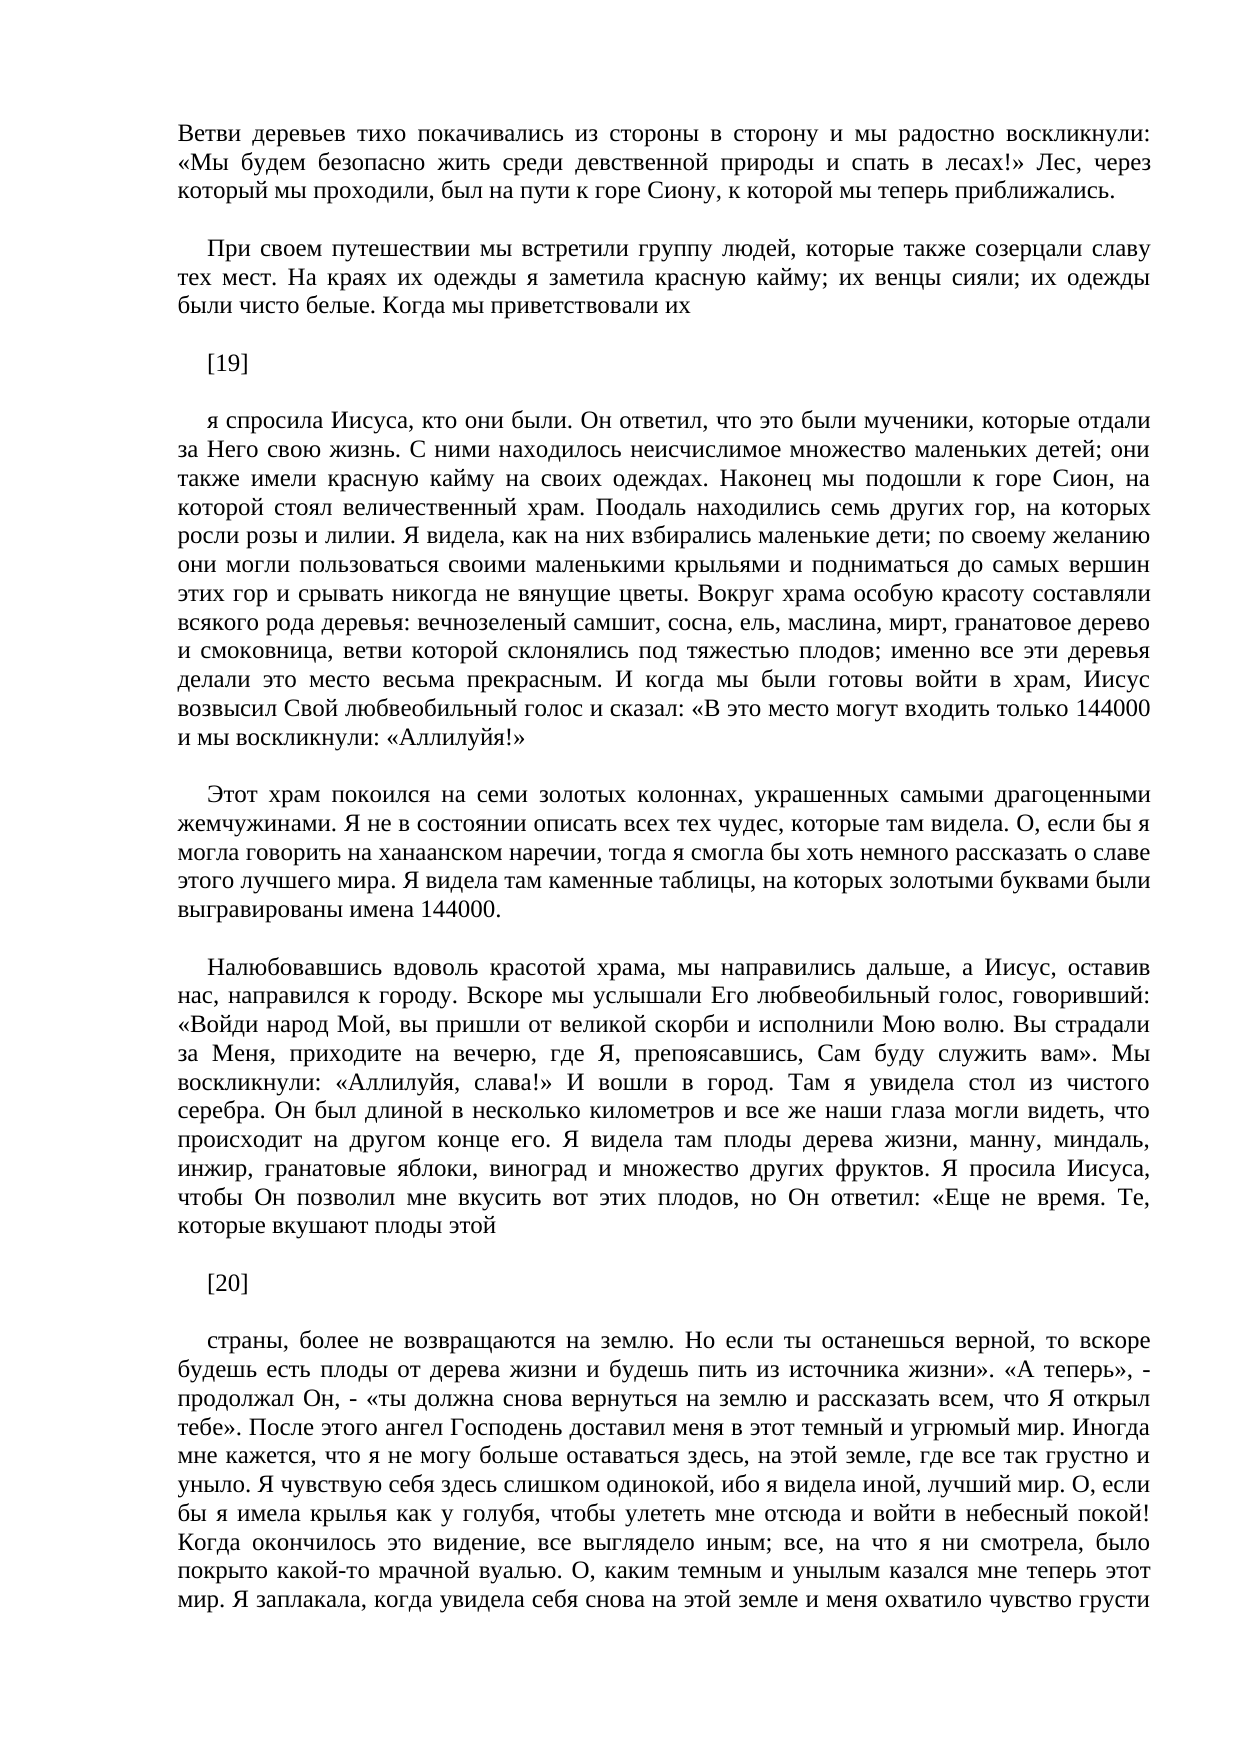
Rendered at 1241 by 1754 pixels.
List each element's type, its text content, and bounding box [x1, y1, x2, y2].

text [177, 1326, 1152, 1613]
text [19] [177, 348, 1152, 377]
text Налюбовавшись вдоволь красотой храма, мы направились дальше, а Иисус, оставив нас, направился к городу. Вскоре мы услышали Его любвеобильный голос, говоривший: «Войди народ Мой, вы пришли от великой скорби и исполнили Мою волю. Вы страдали за Меня, приходите на вечерю, где Я, препоясавшись, Сам буду служить вам». Мы воскликнули: «Аллилуйя, слава!» И вошли в город. Там я увидела стол из чистого серебра. Он был длиной в несколько километров и все же наши глаза могли видеть, что происходит на другом конце его. Я видела там плоды дерева жизни, манну, миндаль, инжир, гранатовые яблоки, виноград и множество других фруктов. Я просила Иисуса, чтобы Он позволил мне вкусить вот этих плодов, но Он ответил: «Еще не время. Те, которые вкушают плоды этой [177, 952, 1152, 1239]
text При своем путешествии мы встретили группу людей, которые также созерцали славу тех мест. На краях их одежды я заметила красную кайму; их венцы сияли; их одежды были чисто белые. Когда мы приветствовали их [177, 233, 1152, 319]
text я спросила Иисуса, кто они были. Он ответил, что это были мученики, которые отдали за Него свою жизнь. С ними находилось неисчислимое множество маленьких детей; они также имели красную кайму на своих одеждах. Наконец мы подошли к горе Сион, на которой стоял величественный храм. Поодаль находились семь других гор, на которых росли розы и лилии. Я видела, как на них взбирались маленькие дети; по своему желанию они могли пользоваться своими маленькими крыльями и подниматься до самых вершин этих гор и срывать никогда не вянущие цветы. Вокруг храма особую красоту составляли всякого рода деревья: вечнозеленый самшит, сосна, ель, маслина, мирт, гранатовое дерево и смоковница, ветви которой склонялись под тяжестью плодов; именно все эти деревья делали это место весьма прекрасным. И когда мы были готовы войти в храм, Иисус возвысил Свой любвеобильный голос и сказал: «В это место могут входить только 144000 и мы воскликнули: «Аллилуйя!» [177, 406, 1152, 751]
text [177, 118, 1152, 204]
text [20] [177, 1268, 1152, 1297]
text Этот храм покоился на семи золотых колоннах, украшенных самыми драгоценными жемчужинами. Я не в состоянии описать всех тех чудес, которые там видела. О, если бы я могла говорить на ханаанском наречии, тогда я смогла бы хоть немного рассказать о славе этого лучшего мира. Я видела там каменные таблицы, на которых золотыми буквами были выгравированы имена 144000. [177, 779, 1152, 923]
